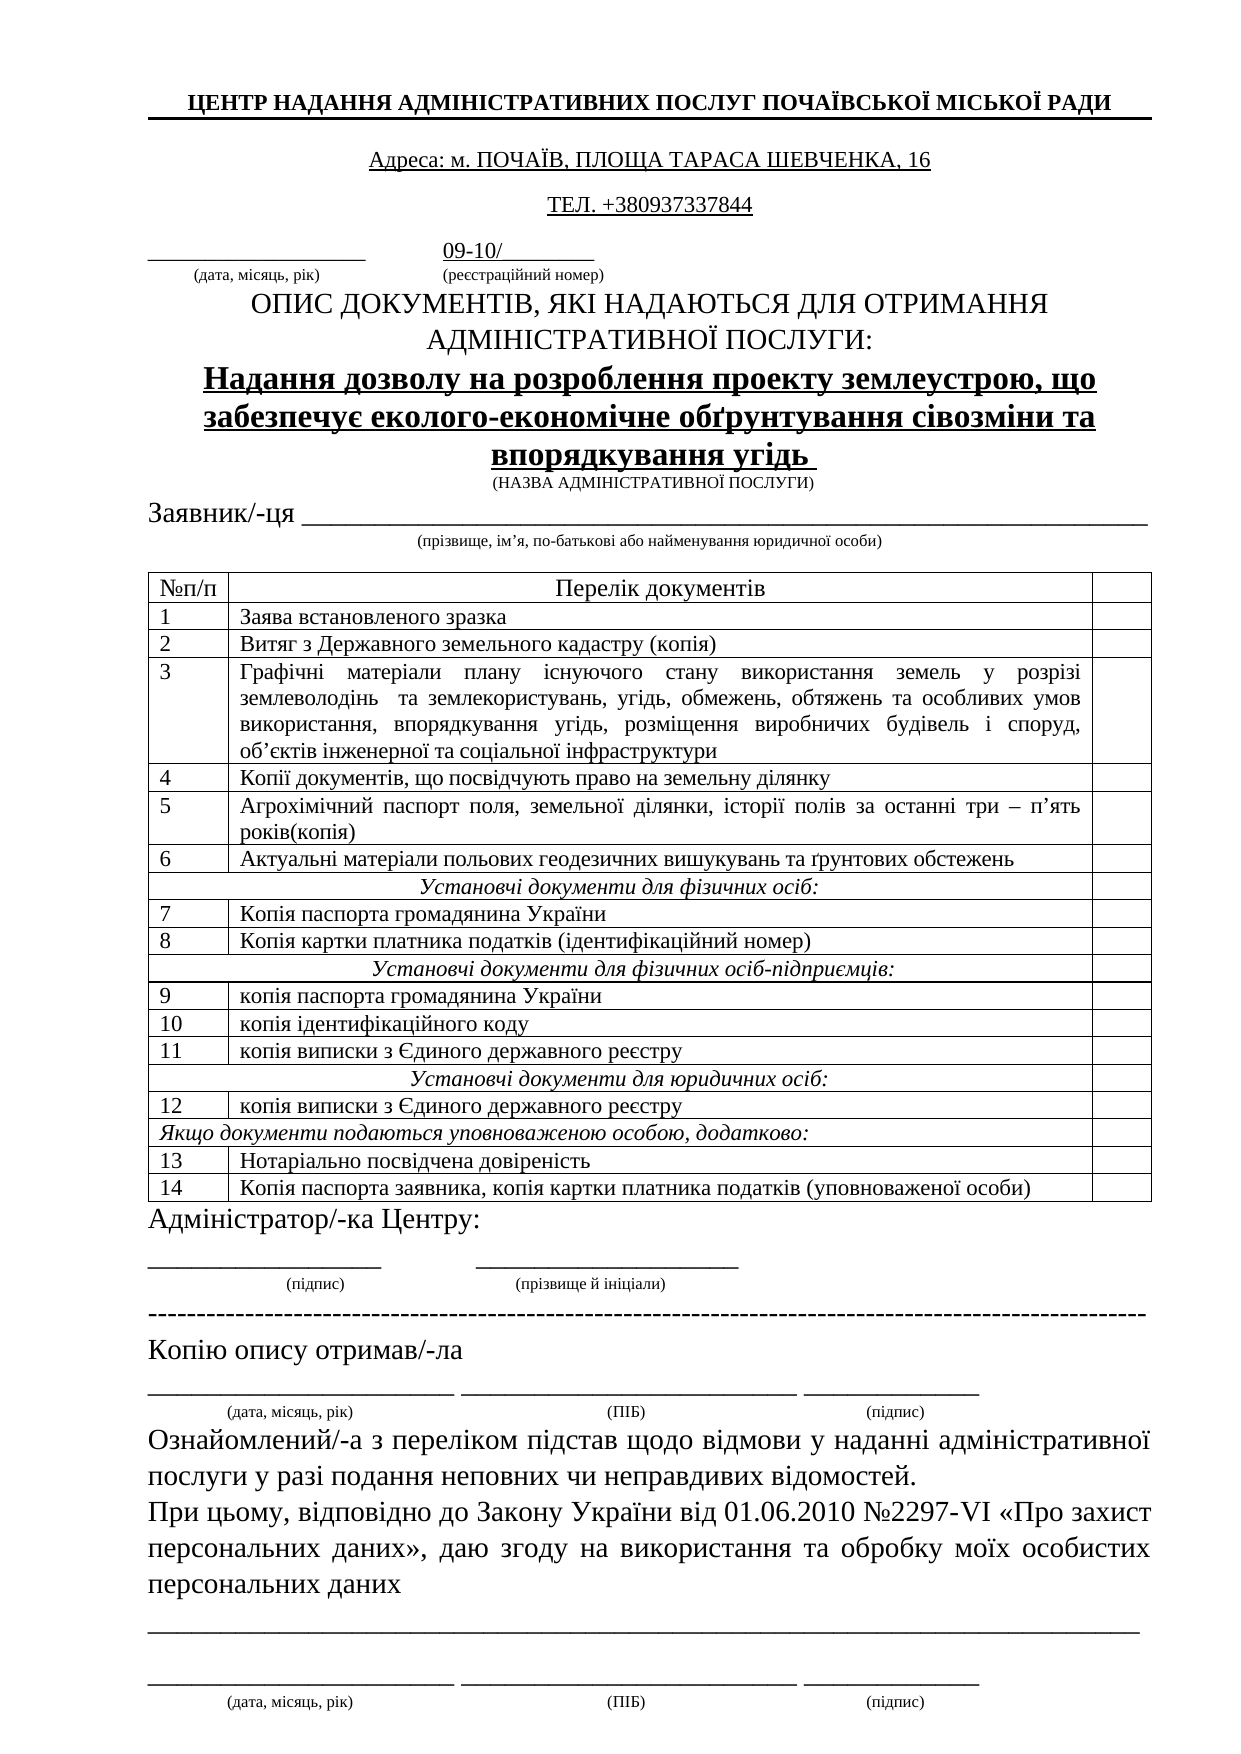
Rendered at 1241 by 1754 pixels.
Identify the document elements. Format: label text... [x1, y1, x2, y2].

text (підпис) (прізвище й ініціали) [148, 1274, 1152, 1293]
table_cell копія виписки з Єдиного державного реєстру [229, 1037, 1092, 1063]
table_cell Установчі документи для фізичних осіб-підприємців: [149, 955, 1092, 981]
text (дата, місяць, рік) (реєстраційний номер) [148, 265, 1152, 284]
table_cell 1 [149, 603, 228, 629]
table_cell Актуальні матеріали польових геодезичних вишукувань та ґрунтових обстежень [229, 845, 1092, 872]
table_cell [1093, 900, 1151, 927]
text Адреса: м. ПОЧАЇВ, ПЛОЩА ТАРАСА ШЕВЧЕНКА, 16 [148, 146, 1152, 173]
table_cell 10 [149, 1010, 228, 1036]
table_cell 7 [149, 900, 228, 927]
text (прізвище, ім’я, по-батькові або найменування юридичної особи) [148, 531, 1152, 550]
text ____________________________________________________________________ [148, 1603, 1152, 1636]
table_cell [1093, 1065, 1151, 1091]
table_cell 14 [149, 1174, 228, 1201]
table_cell [1093, 1010, 1151, 1036]
table_cell 9 [149, 983, 228, 1009]
table_cell [1093, 928, 1151, 954]
table_cell Заява встановленого зразка [229, 603, 1092, 629]
table_cell 8 [149, 928, 228, 954]
table_cell 3 [149, 658, 228, 763]
table_cell [1093, 658, 1151, 763]
table_cell [1093, 764, 1151, 791]
table_cell [1093, 1092, 1151, 1118]
text _____________________ _______________________ ____________ [148, 1656, 1152, 1689]
table_cell копія ідентифікаційного коду [229, 1010, 1092, 1036]
table_cell Установчі документи для юридичних осіб: [149, 1065, 1092, 1091]
table_cell Копія картки платника податків (ідентифікаційний номер) [229, 928, 1092, 954]
table_cell [1093, 983, 1151, 1009]
table_cell Копія паспорта громадянина України [229, 900, 1092, 927]
text Копію опису отримав/-ла [148, 1332, 1152, 1365]
table_cell [1093, 1037, 1151, 1063]
text Адміністратор/-ка Центру: [148, 1202, 1152, 1235]
table_header [1093, 573, 1151, 602]
text (НАЗВА АДМІНІСТРАТИВНОЇ ПОСЛУГИ) [148, 473, 1152, 492]
table_cell 12 [149, 1092, 228, 1118]
table_cell Нотаріально посвідчена довіреність [229, 1147, 1092, 1173]
text Ознайомлений/-а з переліком підстав щодо відмови у наданні адміністративної послуги у разі подання неповних чи неправдивих відомостей. [148, 1422, 1152, 1492]
text ------------------------------------------------------------------------------------------------------- [148, 1296, 1152, 1329]
table_cell [1093, 845, 1151, 872]
text Заявник/-ця __________________________________________________________ [148, 495, 1152, 528]
table_cell [1093, 1174, 1151, 1201]
table_cell 11 [149, 1037, 228, 1063]
table_cell Установчі документи для фізичних осіб: [149, 873, 1092, 899]
table_cell [1093, 955, 1151, 981]
table_cell Агрохімічний паспорт поля, земельної ділянки, історії полів за останні три – п’ять років(копія) [229, 792, 1092, 844]
table_cell [1093, 1147, 1151, 1173]
table_cell 4 [149, 764, 228, 791]
table_cell 13 [149, 1147, 228, 1173]
table_cell копія паспорта громадянина України [229, 983, 1092, 1009]
text (дата, місяць, рік) (ПІБ) (підпис) [148, 1692, 1152, 1711]
table_cell 2 [149, 630, 228, 657]
table_cell [1093, 1119, 1151, 1146]
table_cell [1093, 603, 1151, 629]
table_cell 6 [149, 845, 228, 872]
text ОПИС ДОКУМЕНТІВ, ЯКІ НАДАЮТЬСЯ ДЛЯ ОТРИМАННЯ АДМІНІСТРАТИВНОЇ ПОСЛУГИ: [148, 286, 1152, 355]
table_cell Витяг з Державного земельного кадастру (копія) [229, 630, 1092, 657]
table_cell [1093, 792, 1151, 844]
text _____________________ _______________________ ____________ [148, 1365, 1152, 1399]
table_cell [1093, 873, 1151, 899]
text При цьому, відповідно до Закону України від 01.06.2010 №2297-VI «Про захист персональних даних», даю згоду на використання та обробку моїх особистих персональних даних [148, 1494, 1152, 1600]
text (дата, місяць, рік) (ПІБ) (підпис) [148, 1401, 1152, 1421]
text ТЕЛ. +380937337844 [148, 192, 1152, 218]
text ЦЕНТР НАДАННЯ АДМІНІСТРАТИВНИХ ПОСЛУГ ПОЧАЇВСЬКОЇ МІСЬКОЇ РАДИ [148, 88, 1152, 117]
table_cell Копія паспорта заявника, копія картки платника податків (уповноваженої особи) [229, 1174, 1092, 1201]
table_header Перелік документів [229, 573, 1092, 602]
table_cell Копії документів, що посвідчують право на земельну ділянку [229, 764, 1092, 791]
table_cell 5 [149, 792, 228, 844]
table_header №п/п [149, 573, 228, 602]
table_cell Графічні матеріали плану існуючого стану використання земель у розрізі землеволодінь та землекористувань, угідь, обмежень, обтяжень та особливих умов використання, впорядкування угідь, розміщення виробничих будівель і споруд, об’єктів інженерної та соціальної інфраструктури [229, 658, 1092, 763]
text ________________ __________________ [148, 1238, 1152, 1271]
text ___________________ 09-10/________ [148, 237, 1152, 263]
text Надання дозволу на розроблення проекту землеустрою, що забезпечує еколого-економічне обґрунтування сівозміни та впорядкування угідь [148, 358, 1152, 473]
table_cell [1093, 630, 1151, 657]
table_cell копія виписки з Єдиного державного реєстру [229, 1092, 1092, 1118]
table_cell Якщо документи подаються уповноваженою особою, додатково: [149, 1119, 1092, 1146]
